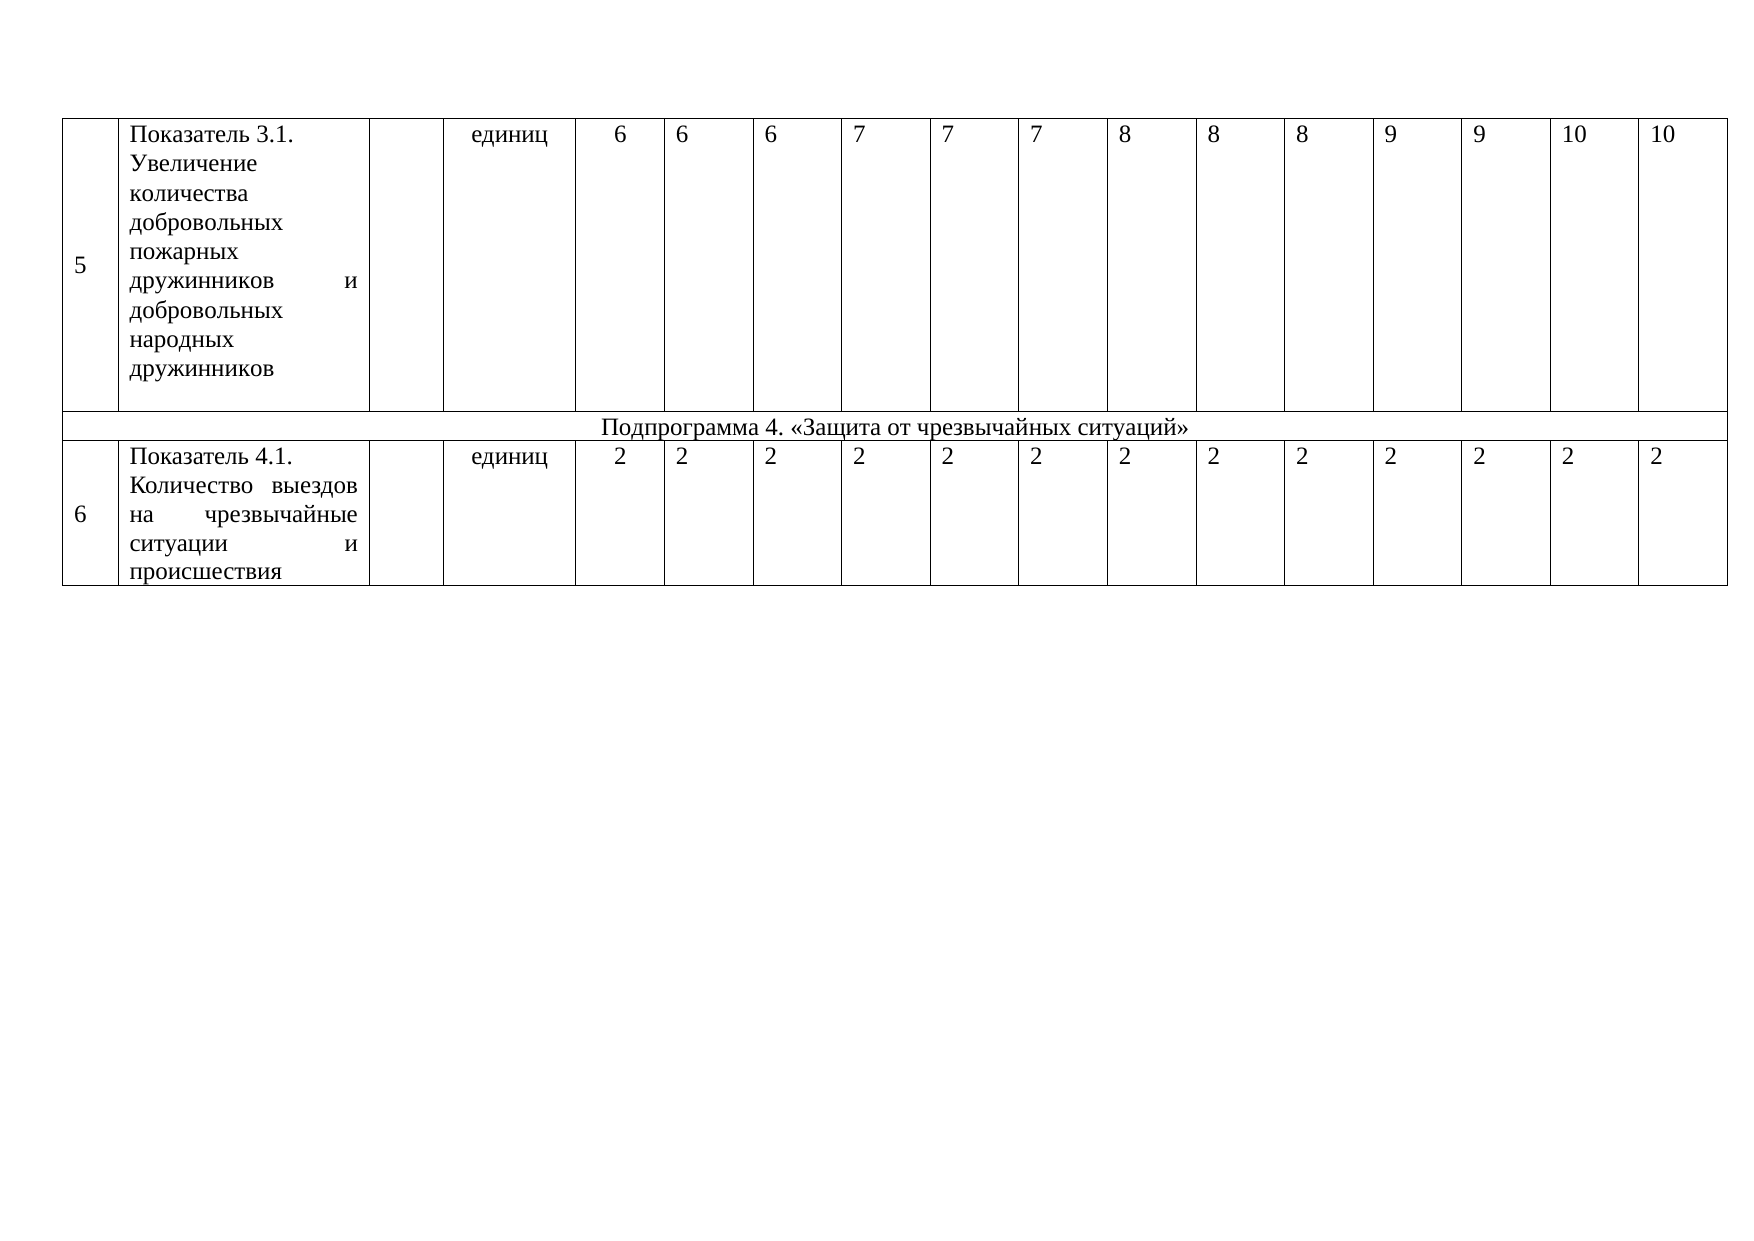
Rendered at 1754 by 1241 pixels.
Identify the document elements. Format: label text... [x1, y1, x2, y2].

table_cell 9 [1374, 119, 1461, 411]
table_cell единиц [444, 119, 575, 411]
table_cell 9 [1462, 119, 1550, 411]
table_cell 2 [1197, 441, 1284, 585]
table_cell 2 [1285, 441, 1373, 585]
table_cell Показатель 4.1. Количество выездов на чрезвычайные ситуации и происшествия [119, 441, 369, 585]
table_cell 2 [1551, 441, 1638, 585]
table_cell 10 [1551, 119, 1638, 411]
table_cell 2 [1462, 441, 1550, 585]
table_cell 6 [63, 441, 118, 585]
table_cell 8 [1197, 119, 1284, 411]
table_cell Показатель 3.1. Увеличение количества добровольных пожарных дружинников и добровольных народных дружинников [119, 119, 369, 411]
table_cell 2 [842, 441, 930, 585]
table_cell 5 [63, 119, 118, 411]
table_cell [370, 441, 443, 585]
table_cell единиц [444, 441, 575, 585]
table_cell 6 [576, 119, 664, 411]
table_cell 2 [576, 441, 664, 585]
table_cell 7 [1019, 119, 1107, 411]
table_cell 7 [931, 119, 1018, 411]
table_cell 7 [842, 119, 930, 411]
table_cell Подпрограмма 4. «Защита от чрезвычайных ситуаций» [63, 412, 1727, 440]
table_cell 2 [754, 441, 841, 585]
table_cell 8 [1285, 119, 1373, 411]
table_cell 2 [1639, 441, 1727, 585]
table_cell 10 [1639, 119, 1727, 411]
table_cell 2 [1019, 441, 1107, 585]
table_cell 6 [665, 119, 753, 411]
table_cell 8 [1108, 119, 1196, 411]
table_cell 2 [1374, 441, 1461, 585]
table_cell 2 [1108, 441, 1196, 585]
table_cell 2 [665, 441, 753, 585]
table_cell [370, 119, 443, 411]
table_cell 2 [931, 441, 1018, 585]
table_cell 6 [754, 119, 841, 411]
